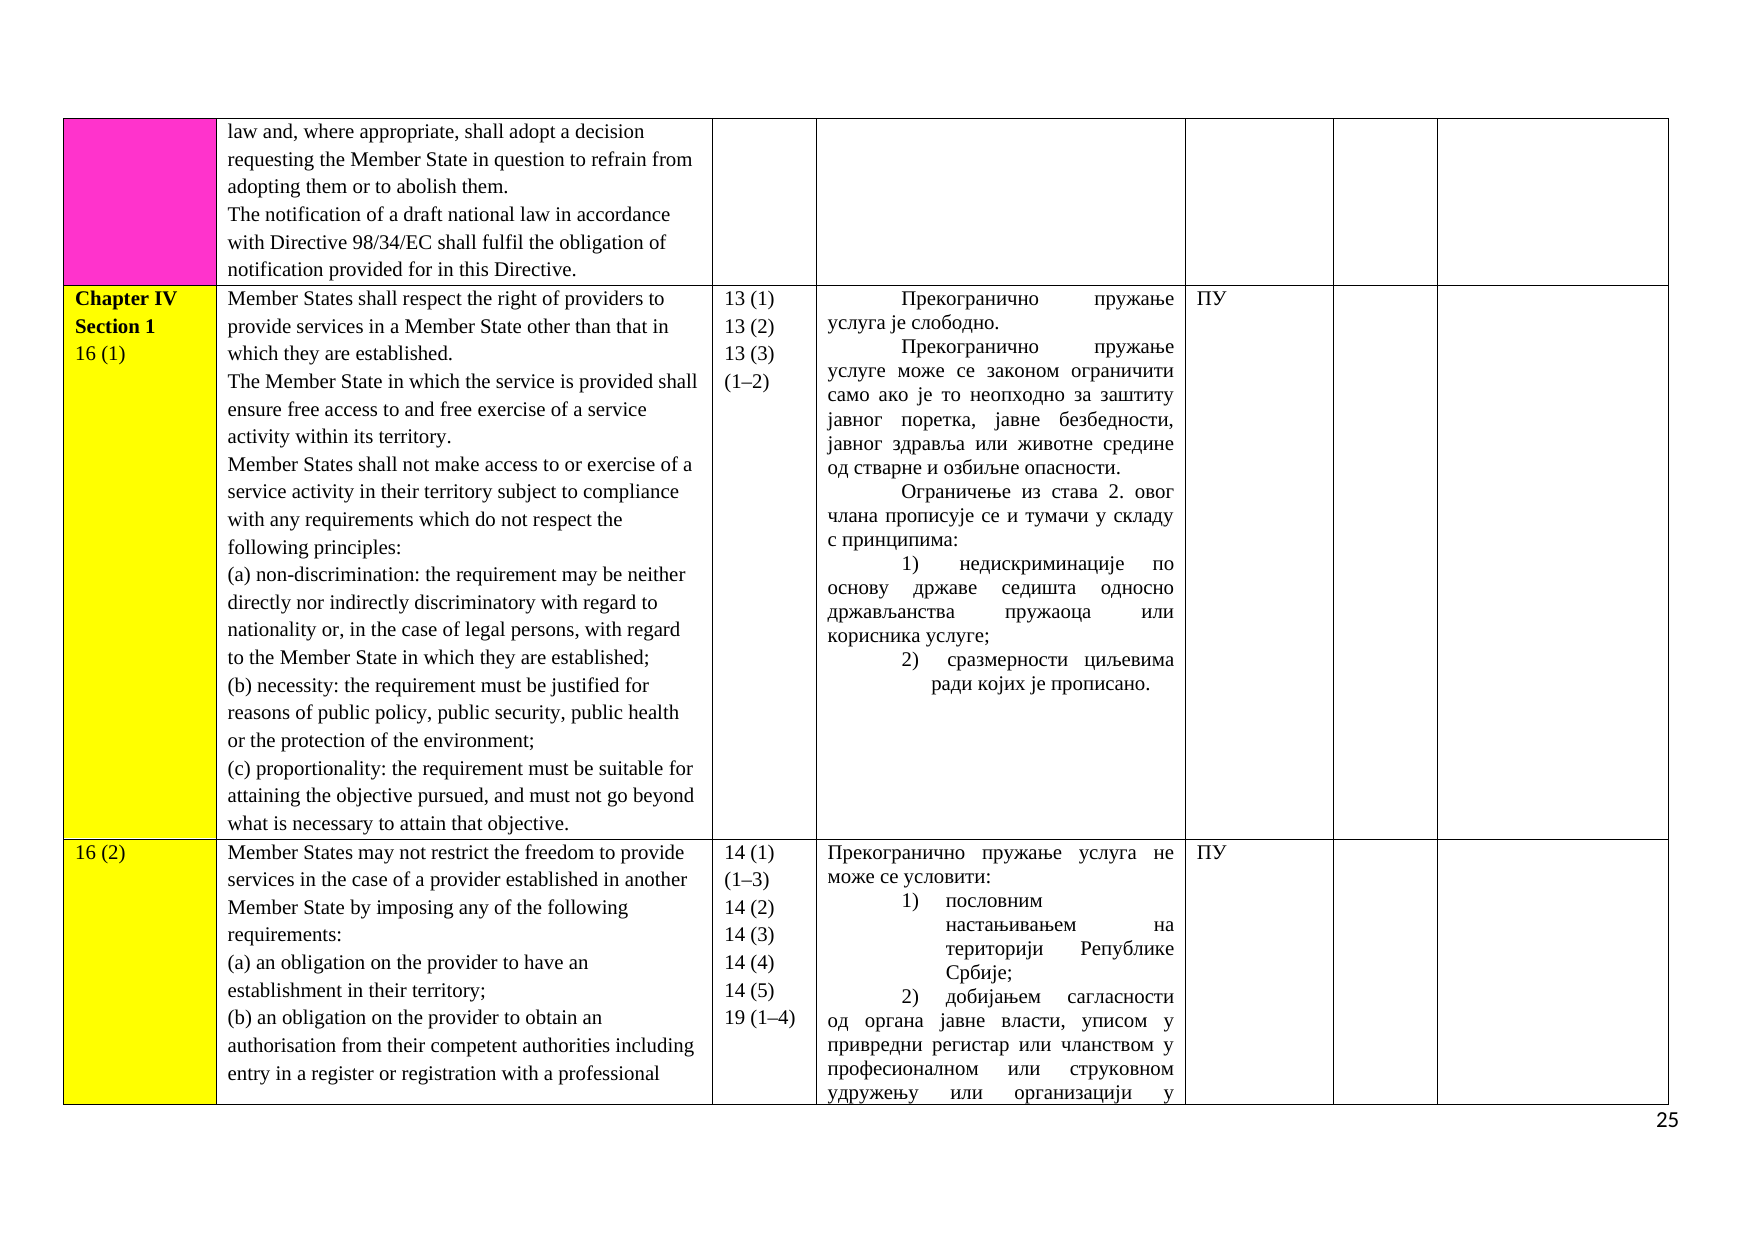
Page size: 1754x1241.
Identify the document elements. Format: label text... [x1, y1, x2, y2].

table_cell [217, 840, 712, 1104]
table_cell 15 (7) [64, 119, 216, 285]
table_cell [217, 119, 712, 285]
table_cell Прекогранично пружање услуга је слободно. Прекогранично пружање услуге може се законом ограничити само ако је то неопходно за заштиту јавног поретка, јавне безбедности, јавног здравља или животне средине од стварне и озбиљне опасности. Ограничење из става 2. овог члана прописује се и тумачи у складу с принципима: недискриминације по основу државе седишта односно држављанства пружаоца или корисника услуге; сразмерности циљевима ради којих je прописанo. [817, 286, 1185, 838]
table_cell 13 (1) 13 (2) 13 (3) (1–2) [713, 286, 816, 838]
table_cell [817, 840, 1185, 1104]
table_cell [1334, 119, 1437, 285]
table_cell [1438, 286, 1668, 838]
table_cell [1334, 286, 1437, 838]
table_cell [1438, 119, 1668, 285]
table_cell Member States shall respect the right of providers to provide services in a Member State other than that in which they are established. The Member State in which the service is provided shall ensure free access to and free exercise of a service activity within its territory. Member States shall not make access to or exercise of a service activity in their territory subject to compliance with any requirements which do not respect the following principles: (a) non-discrimination: the requirement may be neither directly nor indirectly discriminatory with regard to nationality or, in the case of legal persons, with regard to the Member State in which they are established; (b) necessity: the requirement must be justified for reasons of public policy, public security, public health or the protection of the environment; (c) proportionality: the requirement must be suitable for attaining the objective pursued, and must not go beyond what is necessary to attain that objective. [217, 286, 712, 838]
table_cell НП [1186, 119, 1333, 285]
table_cell / [713, 119, 816, 285]
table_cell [713, 840, 816, 1104]
table_cell [1438, 840, 1668, 1104]
table_cell ПУ [1186, 840, 1333, 1104]
table_cell 16 (2) [64, 840, 216, 1104]
table_cell [1334, 840, 1437, 1104]
table_cell Chapter IV Section 1 16 (1) [64, 286, 216, 838]
table_cell ПУ [1186, 286, 1333, 838]
table_cell / [817, 119, 1185, 285]
